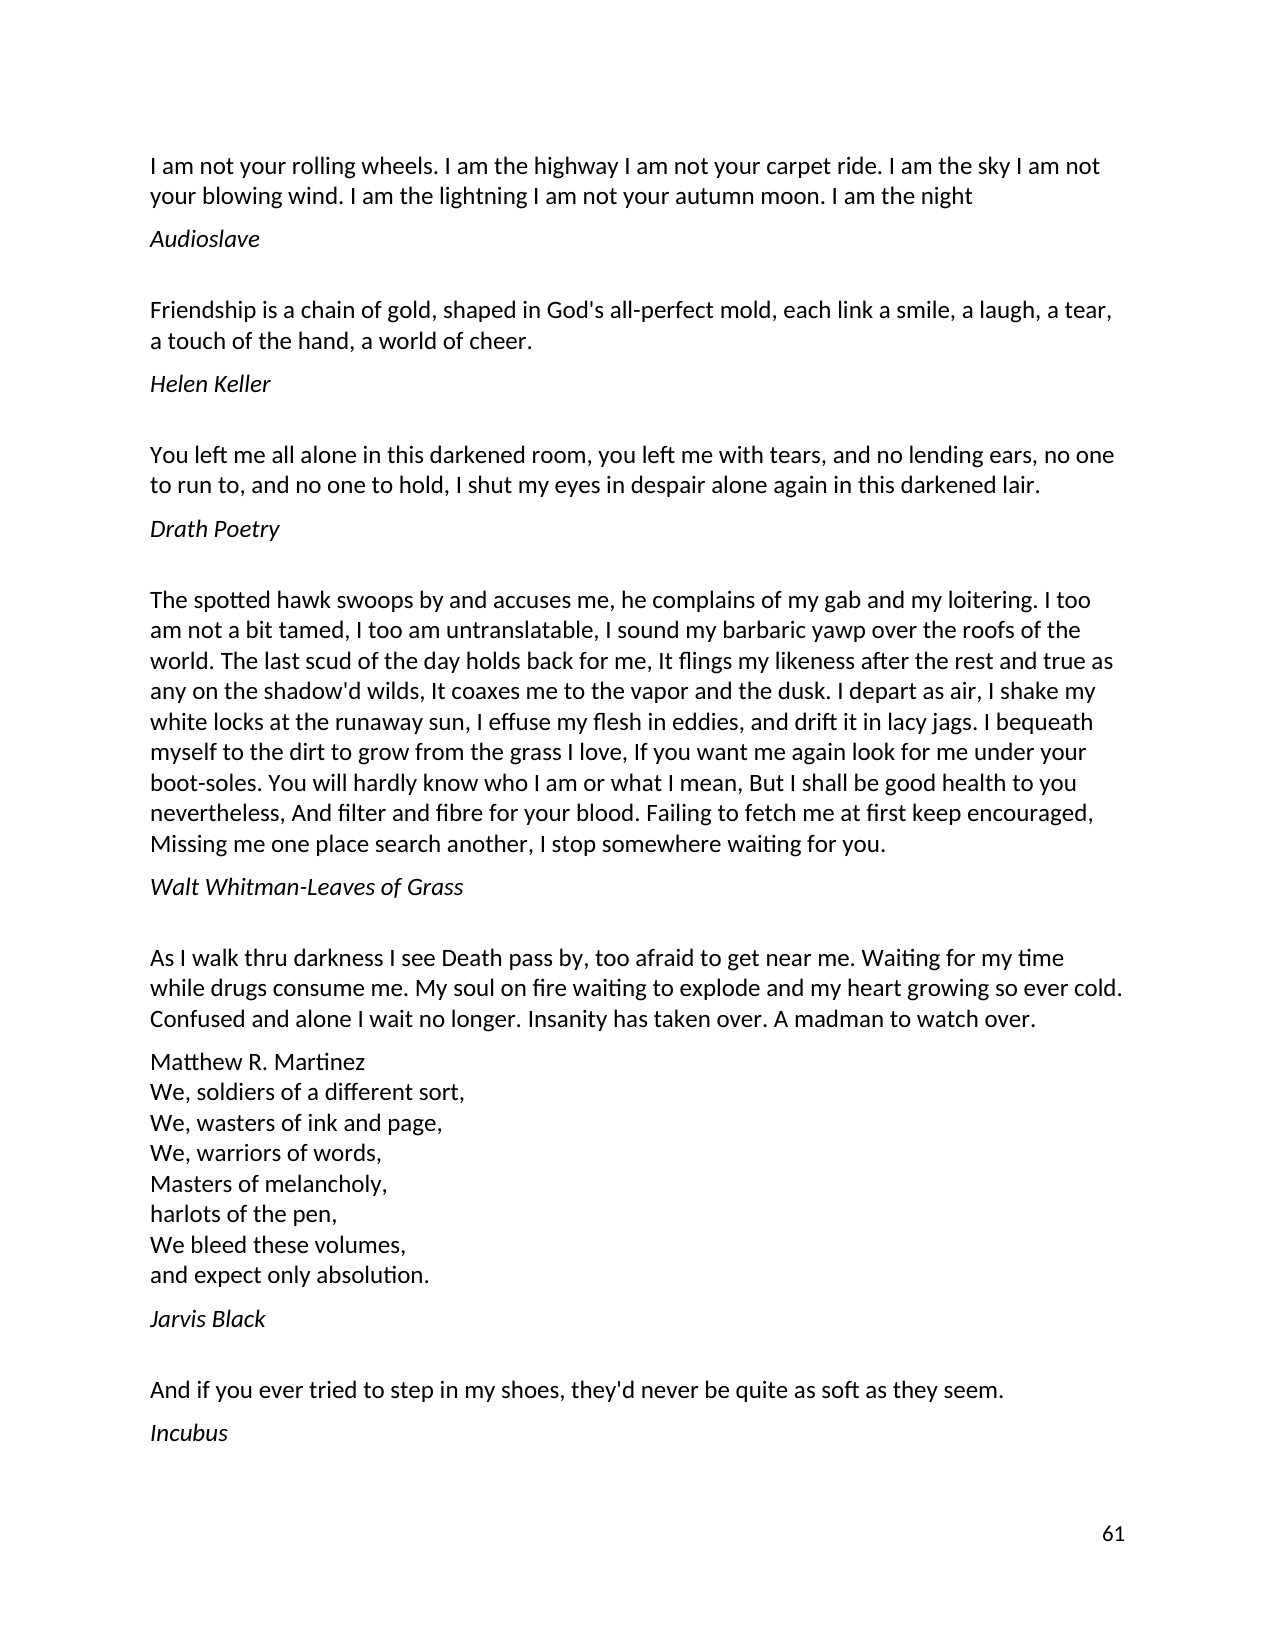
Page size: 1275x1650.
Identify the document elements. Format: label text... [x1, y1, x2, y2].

text Jarvis Black [150, 1303, 1125, 1361]
text I am not your rolling wheels. I am the highway I am not your carpet ride. I am the sky I am not your blowing wind. I am the lightning I am not your autumn moon. I am the night [150, 150, 1125, 211]
text Drath Poetry [150, 513, 1125, 571]
text Matthew R. Martinez We, soldiers of a different sort, We, wasters of ink and page, We, warriors of words, Masters of melancholy, harlots of the pen, We bleed these volumes, and expect only absolution. [150, 1046, 1125, 1290]
text The spotted hawk swoops by and accuses me, he complains of my gab and my loitering. I too am not a bit tamed, I too am untranslatable, I sound my barbaric yawp over the roofs of the world. The last scud of the day holds back for me, It flings my likeness after the rest and true as any on the shadow'd wilds, It coaxes me to the vapor and the dusk. I depart as air, I shake my white locks at the runaway sun, I effuse my flesh in eddies, and drift it in lacy jags. I bequeath myself to the dirt to grow from the grass I love, If you want me again look for me under your boot-soles. You will hardly know who I am or what I mean, But I shall be good health to you nevertheless, And filter and fibre for your blood. Failing to fetch me at first keep encouraged, Missing me one place search another, I stop somewhere waiting for you. [150, 584, 1125, 858]
text Audioslave [150, 223, 1125, 282]
text As I walk thru darkness I see Death pass by, too afraid to get near me. Waiting for my time while drugs consume me. My soul on fire waiting to explode and my heart growing so ever cold. Confused and alone I wait no longer. Insanity has taken over. A madman to watch over. [150, 942, 1125, 1033]
text Incubus [150, 1417, 1125, 1475]
text You left me all alone in this darkened room, you left me with tears, and no lending ears, no one to run to, and no one to hold, I shut my eyes in despair alone again in this darkened lair. [150, 439, 1125, 500]
text Helen Keller [150, 368, 1125, 427]
text Walt Whitman-Leaves of Grass [150, 871, 1125, 929]
text Friendship is a chain of gold, shaped in God's all-perfect mold, each link a smile, a laugh, a tear, a touch of the hand, a world of cheer. [150, 294, 1125, 356]
text And if you ever tried to step in my shoes, they'd never be quite as soft as they seem. [150, 1374, 1125, 1404]
